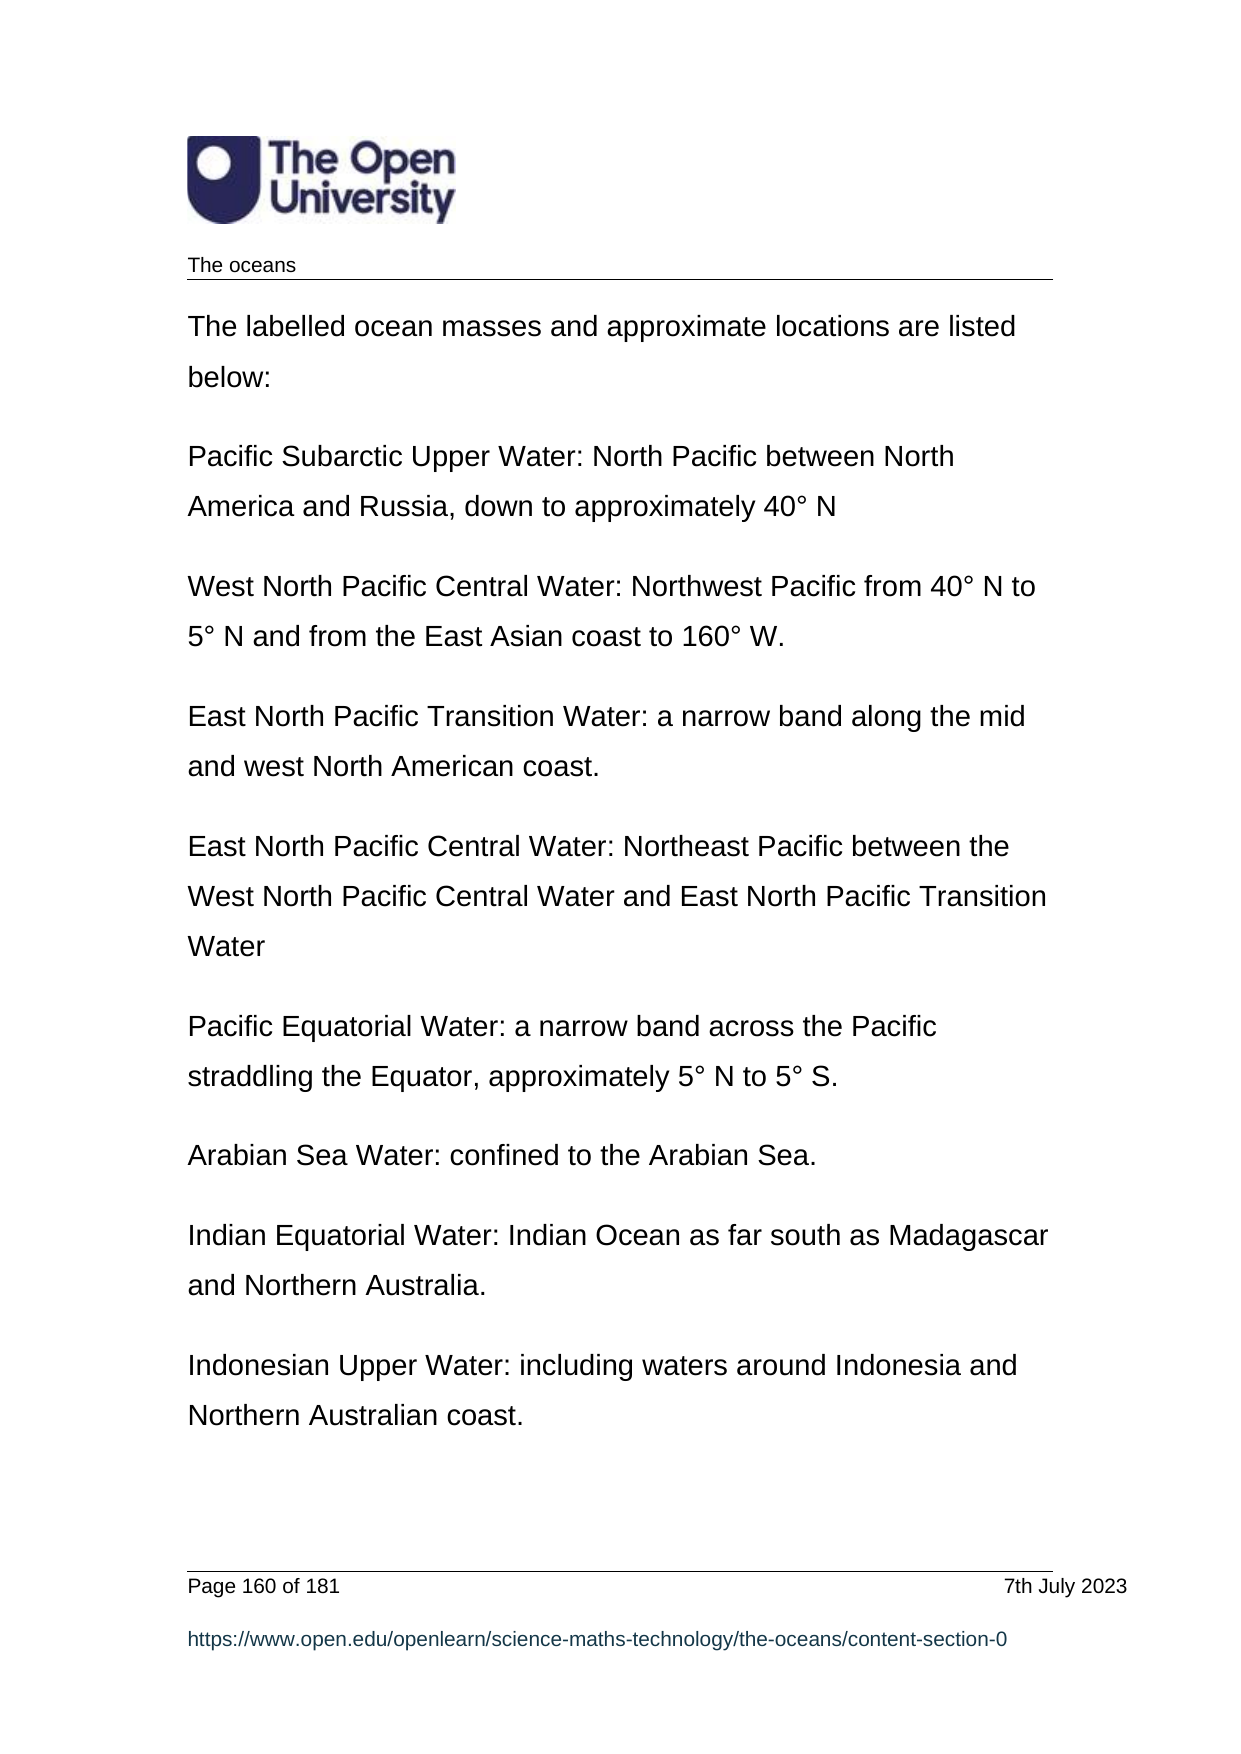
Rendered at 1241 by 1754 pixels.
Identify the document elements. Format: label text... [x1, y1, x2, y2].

text Arabian Sea Water: confined to the Arabian Sea. [187, 1138, 1053, 1172]
text West North Pacific Central Water: Northwest Pacific from 40° N to 5° N and from the East Asian coast to 160° W. [187, 569, 1053, 653]
text East North Pacific Central Water: Northeast Pacific between the West North Pacific Central Water and East North Pacific Transition Water [187, 828, 1053, 963]
text Indian Equatorial Water: Indian Ocean as far south as Madagascar and Northern Australia. [187, 1218, 1053, 1302]
text Pacific Equatorial Water: a narrow band across the Pacific straddling the Equator, approximately 5° N to 5° S. [187, 1009, 1053, 1092]
text Pacific Subarctic Upper Water: North Pacific between North America and Russia, down to approximately 40° N [187, 439, 1053, 523]
text Indonesian Upper Water: including waters around Indonesia and Northern Australian coast. [187, 1348, 1053, 1432]
text East North Pacific Transition Water: a narrow band along the mid and west North American coast. [187, 699, 1053, 783]
picture [187, 136, 456, 224]
text The labelled ocean masses and approximate locations are listed below: [187, 309, 1053, 393]
